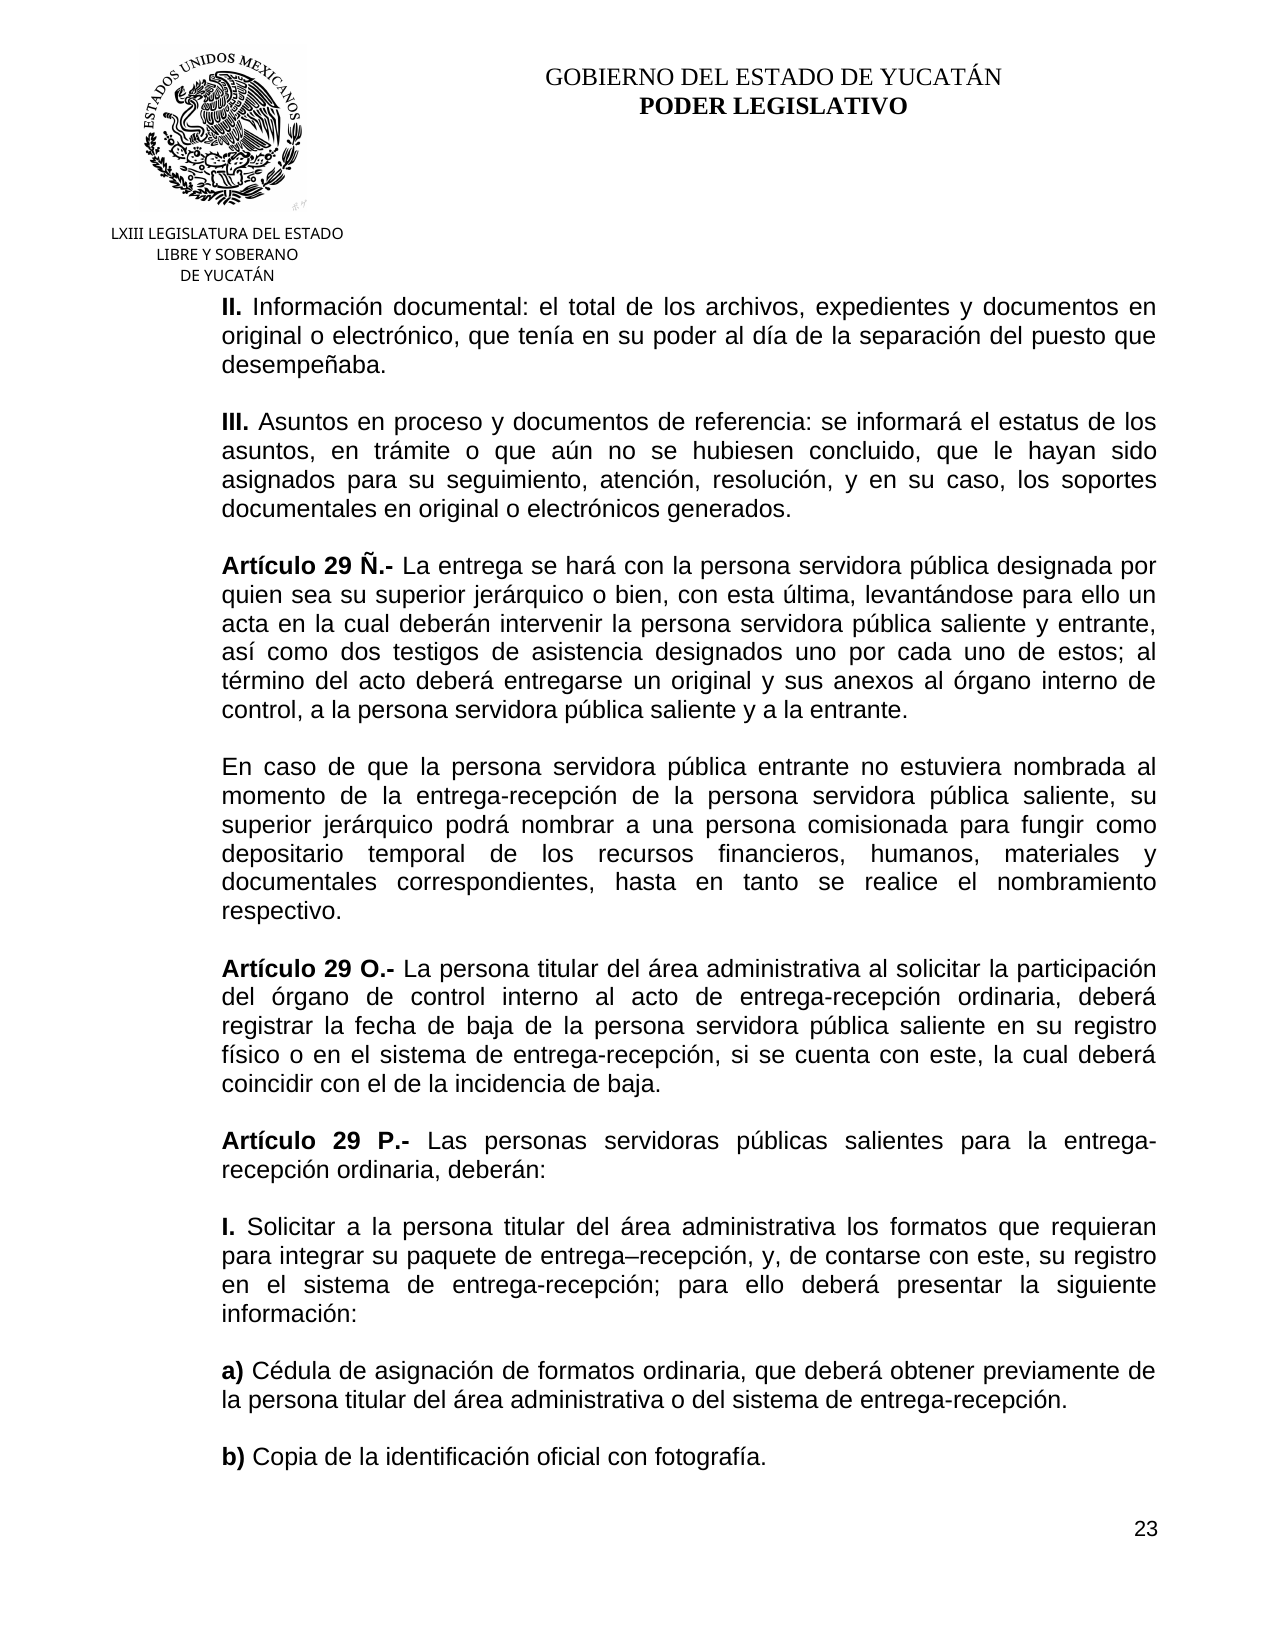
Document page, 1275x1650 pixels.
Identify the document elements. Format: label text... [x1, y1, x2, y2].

text Artículo 29 Ñ.- La entrega se hará con la persona servidora pública designada por quien sea su superior jerárquico o bien, con esta última, levantándose para ello un acta en la cual deberán intervenir la persona servidora pública saliente y entrante, así como dos testigos de asistencia designados uno por cada uno de estos; al término del acto deberá entregarse un original y sus anexos al órgano interno de control, a la persona servidora pública saliente y a la entrante. [221, 551, 1158, 723]
text III. Asuntos en proceso y documentos de referencia: se informará el estatus de los asuntos, en trámite o que aún no se hubiesen concluido, que le hayan sido asignados para su seguimiento, atención, resolución, y en su caso, los soportes documentales en original o electrónicos generados. [221, 407, 1158, 522]
text b) Copia de la identificación oficial con fotografía. [221, 1442, 1158, 1471]
text En caso de que la persona servidora pública entrante no estuviera nombrada al momento de la entrega-recepción de la persona servidora pública saliente, su superior jerárquico podrá nombrar a una persona comisionada para fungir como depositario temporal de los recursos financieros, humanos, materiales y documentales correspondientes, hasta en tanto se realice el nombramiento respectivo. [221, 752, 1158, 925]
text II. Información documental: el total de los archivos, expedientes y documentos en original o electrónico, que tenía en su poder al día de la separación del puesto que desempeñaba. [221, 292, 1158, 378]
text a) Cédula de asignación de formatos ordinaria, que deberá obtener previamente de la persona titular del área administrativa o del sistema de entrega-recepción. [221, 1356, 1158, 1413]
text Artículo 29 P.- Las personas servidoras públicas salientes para la entrega-recepción ordinaria, deberán: [221, 1126, 1158, 1183]
text Artículo 29 O.- La persona titular del área administrativa al solicitar la participación del órgano de control interno al acto de entrega-recepción ordinaria, deberá registrar la fecha de baja de la persona servidora pública saliente en su registro físico o en el sistema de entrega-recepción, si se cuenta con este, la cual deberá coincidir con el de la incidencia de baja. [221, 953, 1158, 1097]
picture [138, 44, 308, 212]
text I. Solicitar a la persona titular del área administrativa los formatos que requieran para integrar su paquete de entrega–recepción, y, de contarse con este, su registro en el sistema de entrega-recepción; para ello deberá presentar la siguiente información: [221, 1212, 1158, 1327]
